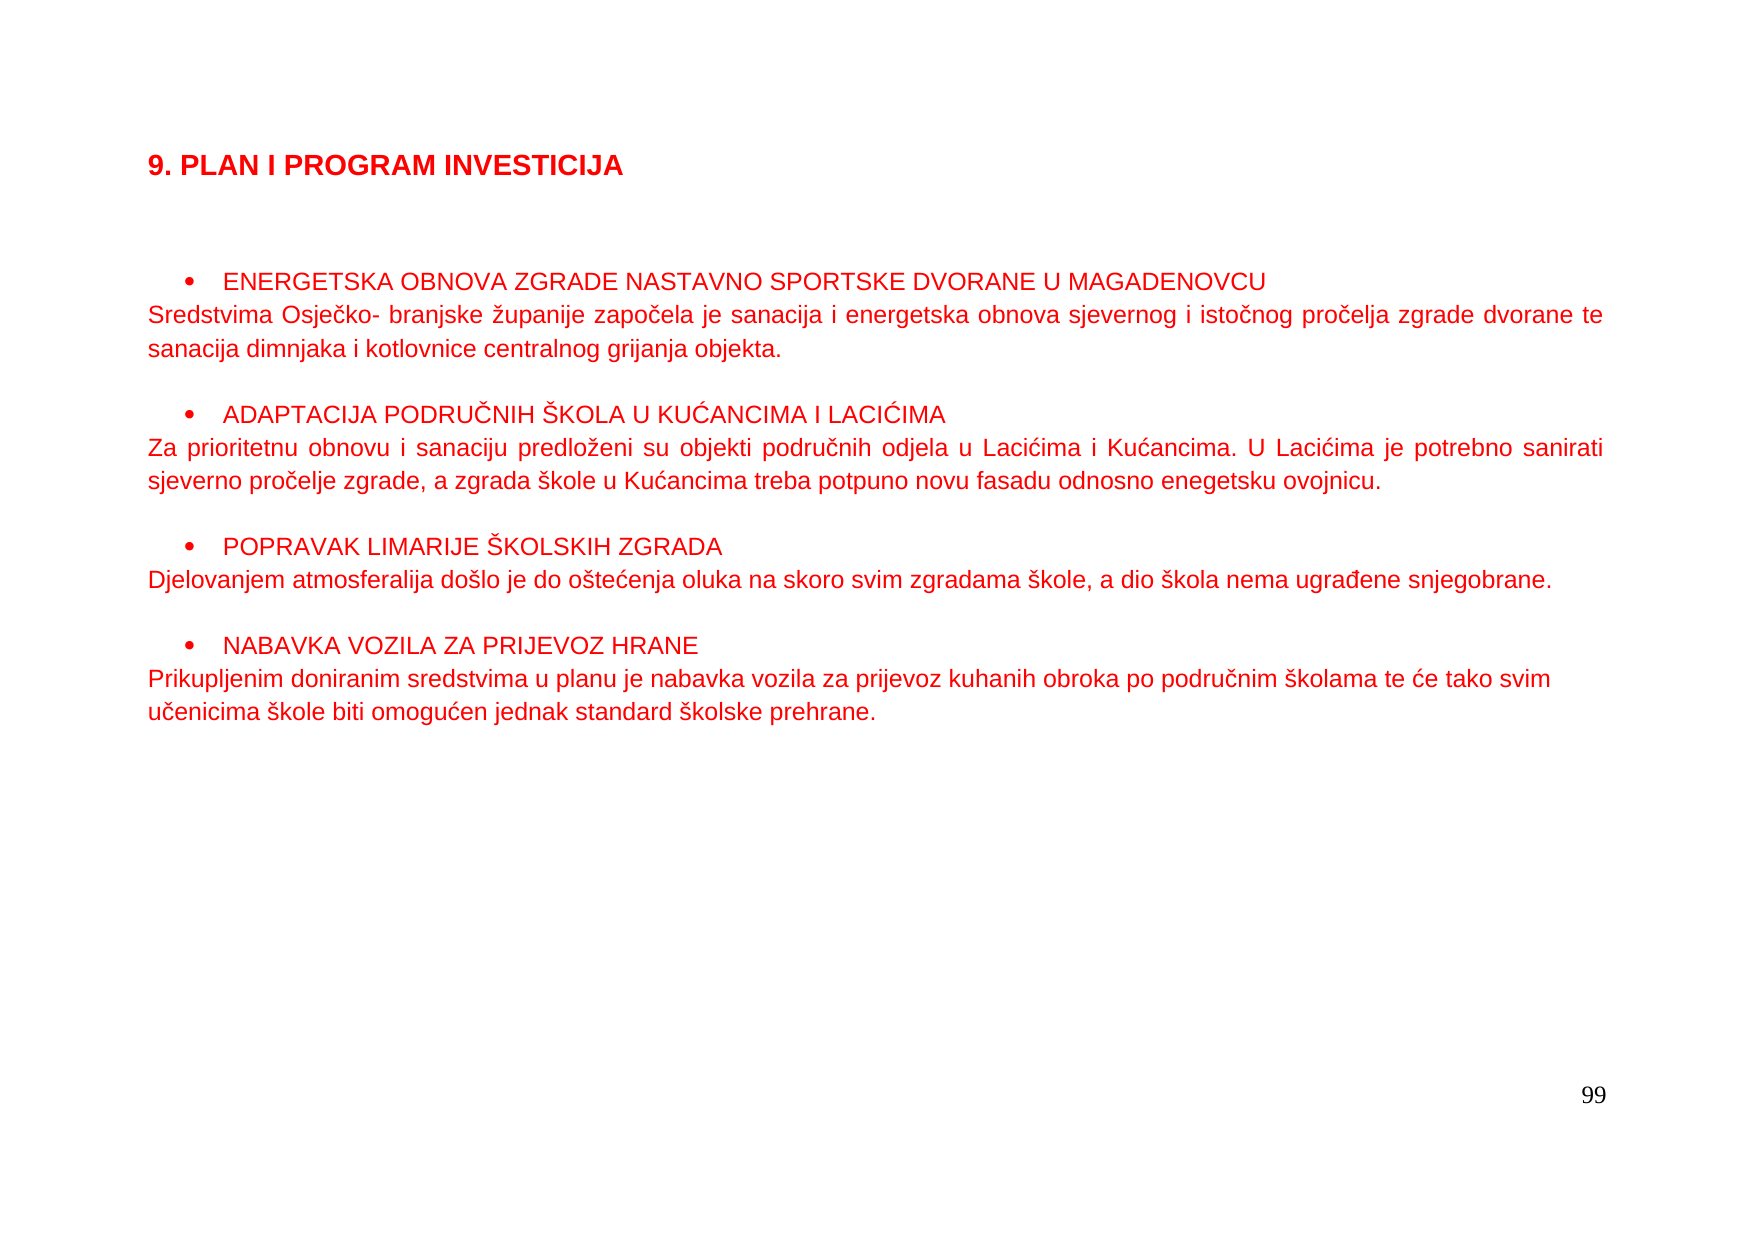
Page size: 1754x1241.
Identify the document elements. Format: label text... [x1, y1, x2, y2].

text Sredstvima Osječko- branjske županije započela je sanacija i energetska obnova sjevernog i istočnog pročelja zgrade dvorane te sanacija dimnjaka i kotlovnice centralnog grijanja objekta. [148, 301, 1606, 362]
text učenicima škole biti omogućen jednak standard školske prehrane. [148, 697, 1606, 726]
list NABAVKA VOZILA ZA PRIJEVOZ HRANE [185, 631, 1606, 660]
text Djelovanjem atmosferalija došlo je do oštećenja oluka na skoro svim zgradama škole, a dio škola nema ugrađene snjegobrane. [148, 565, 1606, 594]
list POPRAVAK LIMARIJE ŠKOLSKIH ZGRADA [185, 532, 1606, 561]
text Prikupljenim doniranim sredstvima u planu je nabavka vozila za prijevoz kuhanih obroka po područnim školama te će tako svim [148, 664, 1606, 693]
subtitle 9. PLAN I PROGRAM INVESTICIJA [148, 148, 1606, 181]
list ADAPTACIJA PODRUČNIH ŠKOLA U KUĆANCIMA I LACIĆIMA [185, 399, 1606, 428]
text Za prioritetnu obnovu i sanaciju predloženi su objekti područnih odjela u Lacićima i Kućancima. U Lacićima je potrebno sanirati sjeverno pročelje zgrade, a zgrada škole u Kućancima treba potpuno novu fasadu odnosno enegetsku ovojnicu. [148, 433, 1606, 494]
list ENERGETSKA OBNOVA ZGRADE NASTAVNO SPORTSKE DVORANE U MAGADENOVCU [185, 267, 1606, 296]
